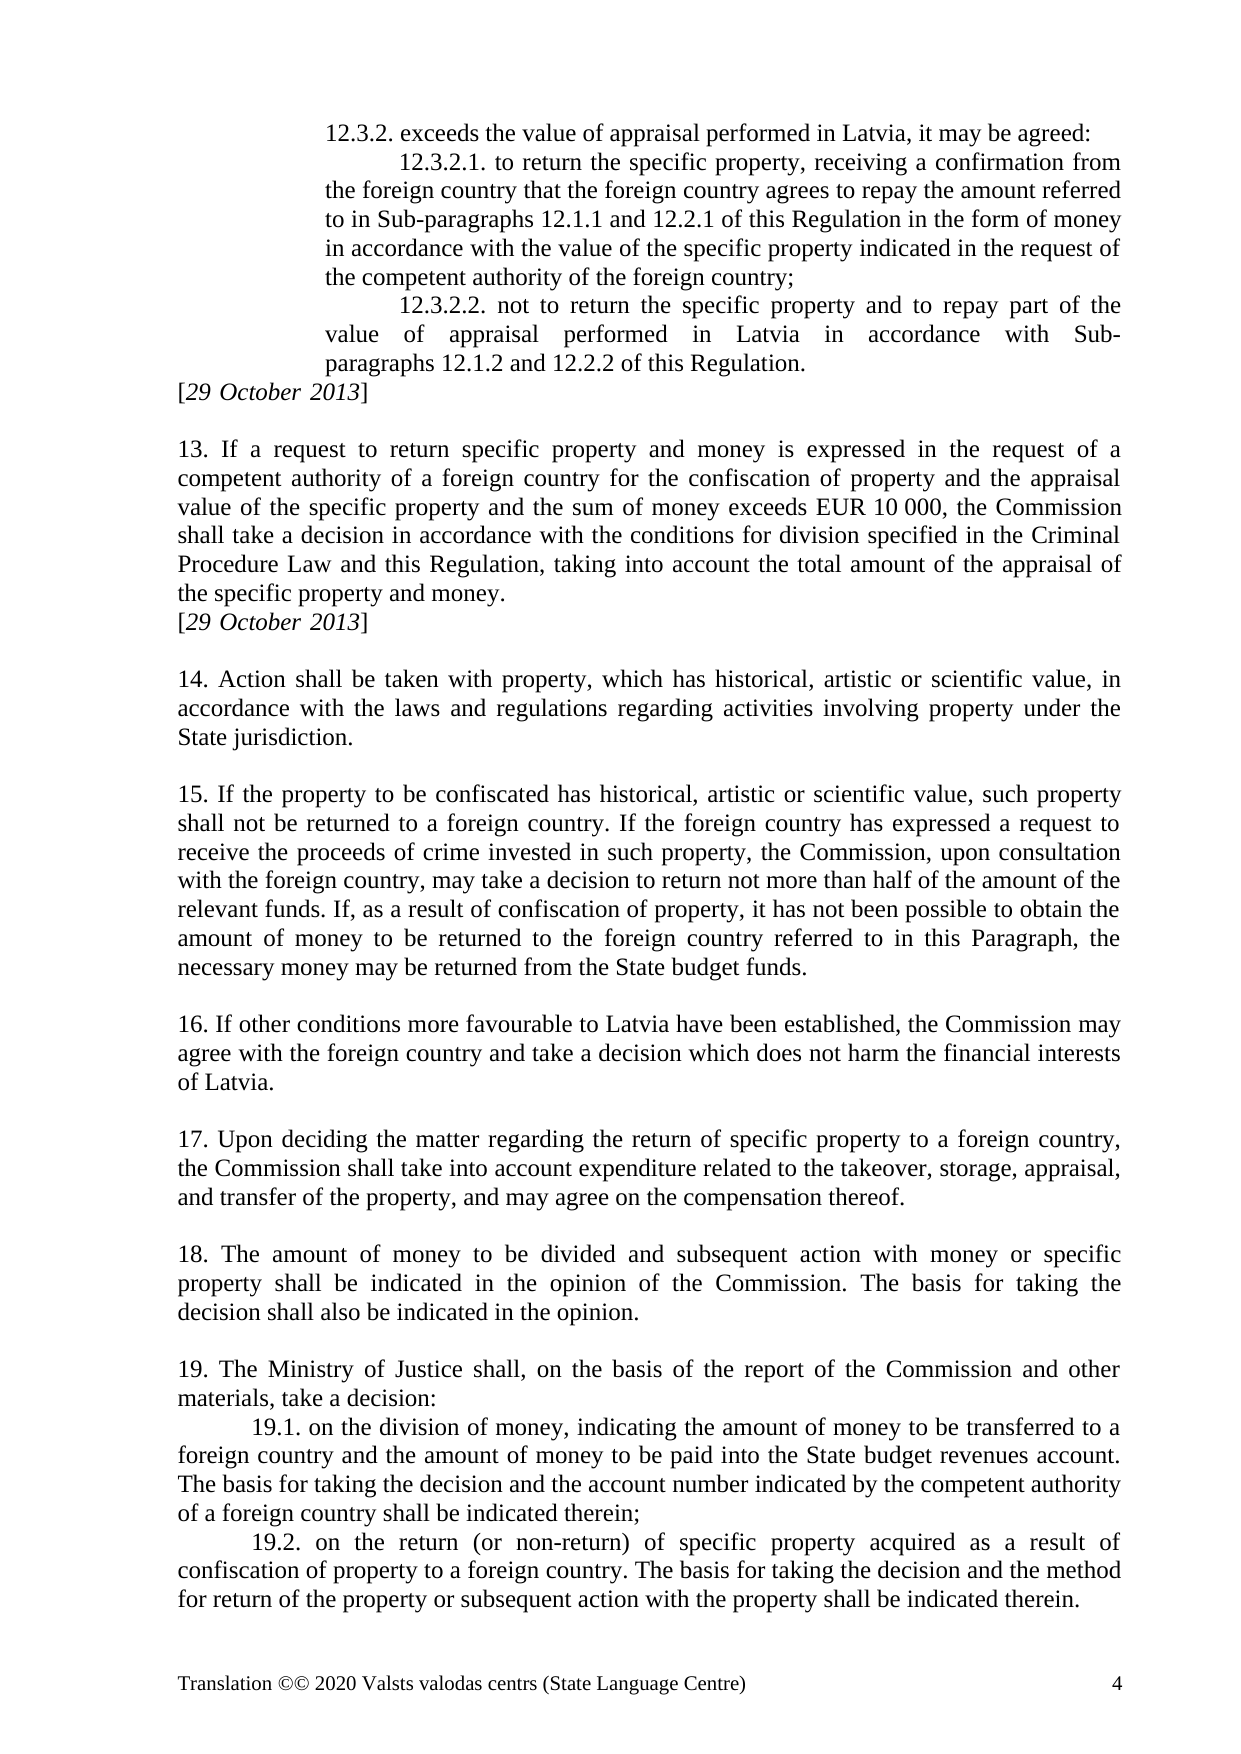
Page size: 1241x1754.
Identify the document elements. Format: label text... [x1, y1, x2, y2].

text 13. If a request to return specific property and money is expressed in the request of a competent authority of a foreign country for the confiscation of property and the appraisal value of the specific property and the sum of money exceeds EUR 10 000, the Commission shall take a decision in accordance with the conditions for division specified in the Criminal Procedure Law and this Regulation, taking into account the total amount of the appraisal of the specific property and money. [177, 434, 1122, 607]
text 12.3.2.2. not to return the specific property and to repay part of the value of appraisal performed in Latvia in accordance with Sub-paragraphs 12.1.2 and 12.2.2 of this Regulation. [325, 291, 1122, 377]
text 15. If the property to be confiscated has historical, artistic or scientific value, such property shall not be returned to a foreign country. If the foreign country has expressed a request to receive the proceeds of crime invested in such property, the Commission, upon consultation with the foreign country, may take a decision to return not more than half of the amount of the relevant funds. If, as a result of confiscation of property, it has not been possible to obtain the amount of money to be returned to the foreign country referred to in this Paragraph, the necessary money may be returned from the State budget funds. [177, 779, 1122, 981]
text 19. The Ministry of Justice shall, on the basis of the report of the Commission and other materials, take a decision: [177, 1354, 1122, 1412]
text [29 October 2013] [177, 607, 1122, 636]
text 19.2. on the return (or non-return) of specific property acquired as a result of confiscation of property to a foreign country. The basis for taking the decision and the method for return of the property or subsequent action with the property shall be indicated therein. [177, 1527, 1122, 1613]
text 16. If other conditions more favourable to Latvia have been established, the Commission may agree with the foreign country and take a decision which does not harm the financial interests of Latvia. [177, 1009, 1122, 1096]
text 14. Action shall be taken with property, which has historical, artistic or scientific value, in accordance with the laws and regulations regarding activities involving property under the State jurisdiction. [177, 664, 1122, 751]
text 12.3.2.1. to return the specific property, receiving a confirmation from the foreign country that the foreign country agrees to repay the amount referred to in Sub-paragraphs 12.1.1 and 12.2.1 of this Regulation in the form of money in accordance with the value of the specific property indicated in the request of the competent authority of the foreign country; [325, 147, 1122, 291]
text 19.1. on the division of money, indicating the amount of money to be transferred to a foreign country and the amount of money to be paid into the State budget revenues account. The basis for taking the decision and the account number indicated by the competent authority of a foreign country shall be indicated therein; [177, 1412, 1122, 1527]
text [29 October 2013] [177, 377, 1122, 406]
text 17. Upon deciding the matter regarding the return of specific property to a foreign country, the Commission shall take into account expenditure related to the takeover, storage, appraisal, and transfer of the property, and may agree on the compensation thereof. [177, 1124, 1122, 1211]
text 18. The amount of money to be divided and subsequent action with money or specific property shall be indicated in the opinion of the Commission. The basis for taking the decision shall also be indicated in the opinion. [177, 1239, 1122, 1326]
text 12.3.2. exceeds the value of appraisal performed in Latvia, it may be agreed: [251, 118, 1122, 147]
